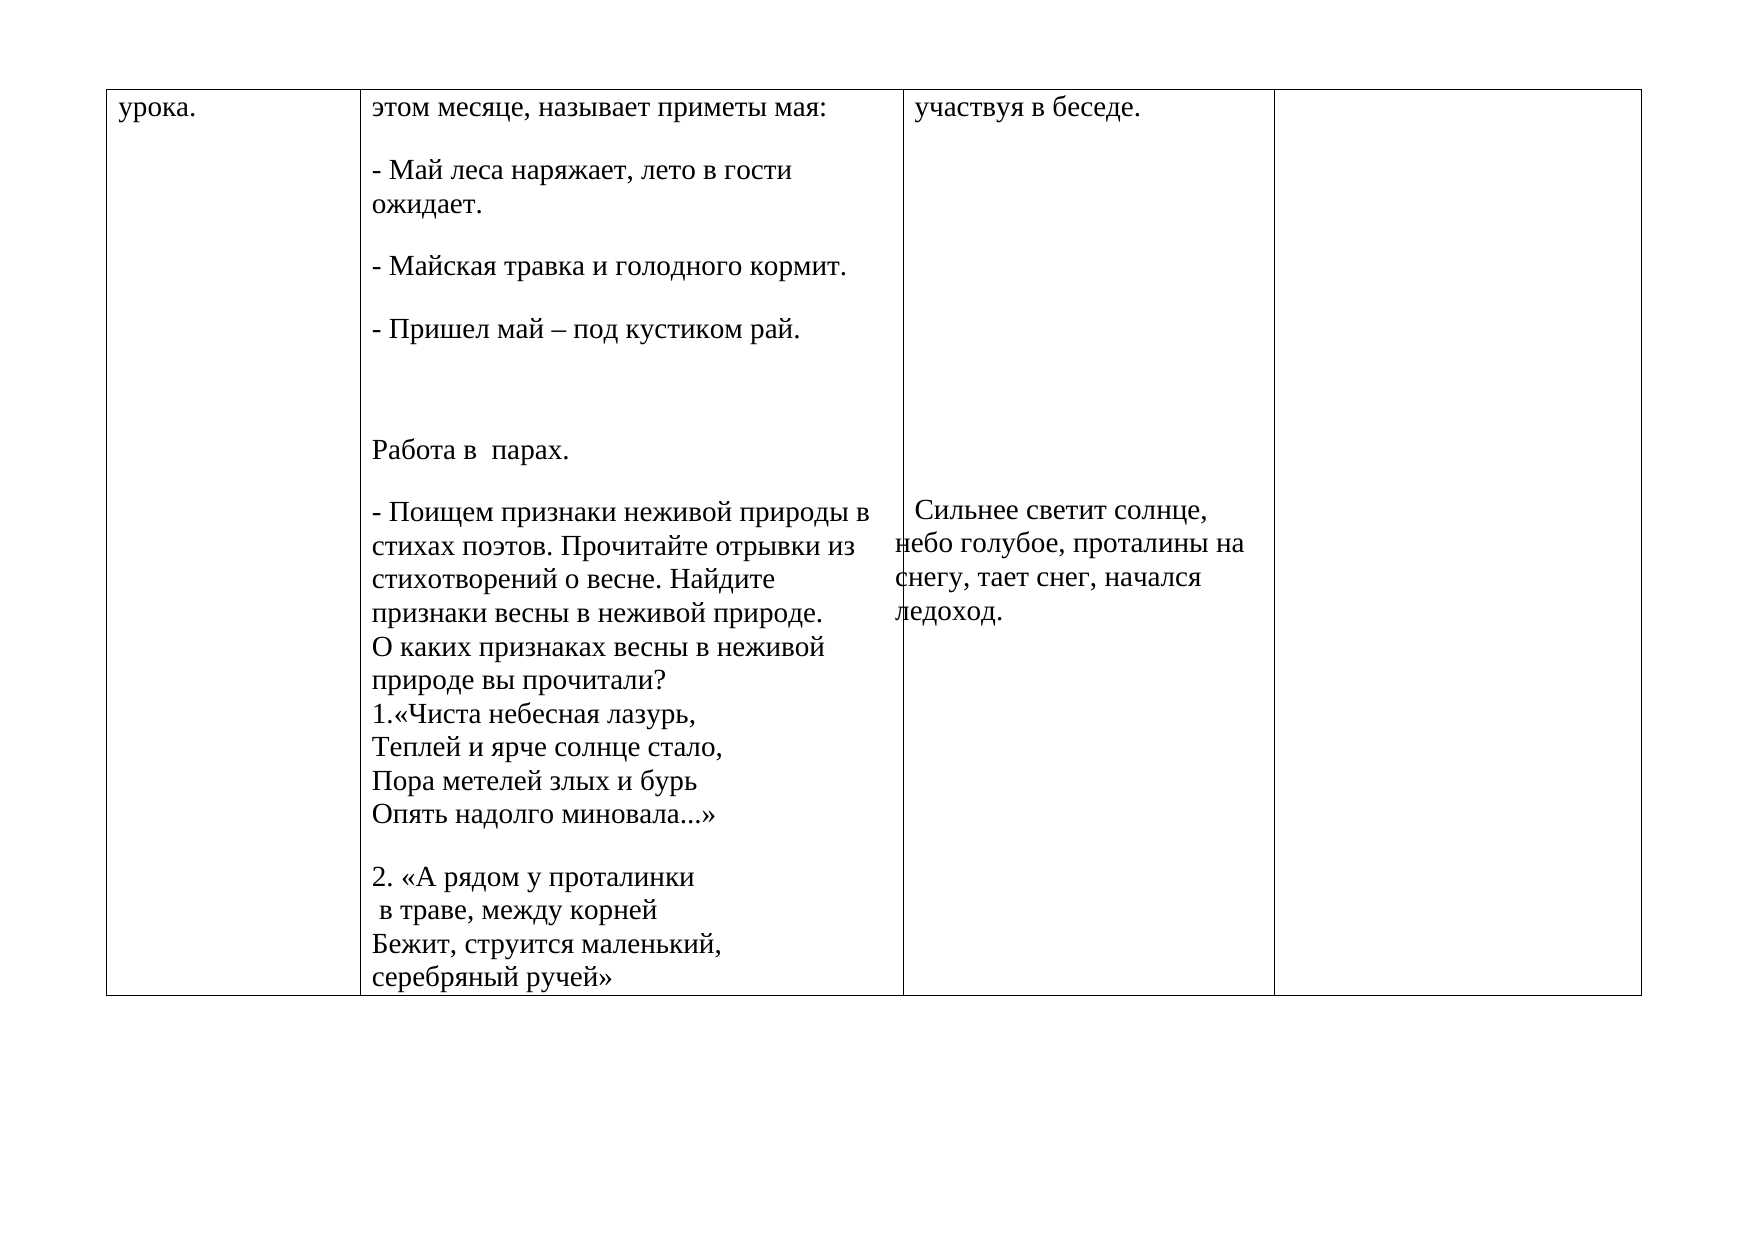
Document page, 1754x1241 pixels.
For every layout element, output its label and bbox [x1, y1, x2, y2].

table_cell [107, 90, 360, 995]
table_cell [1275, 90, 1641, 995]
table_cell [361, 90, 903, 995]
table_cell [904, 90, 1274, 995]
